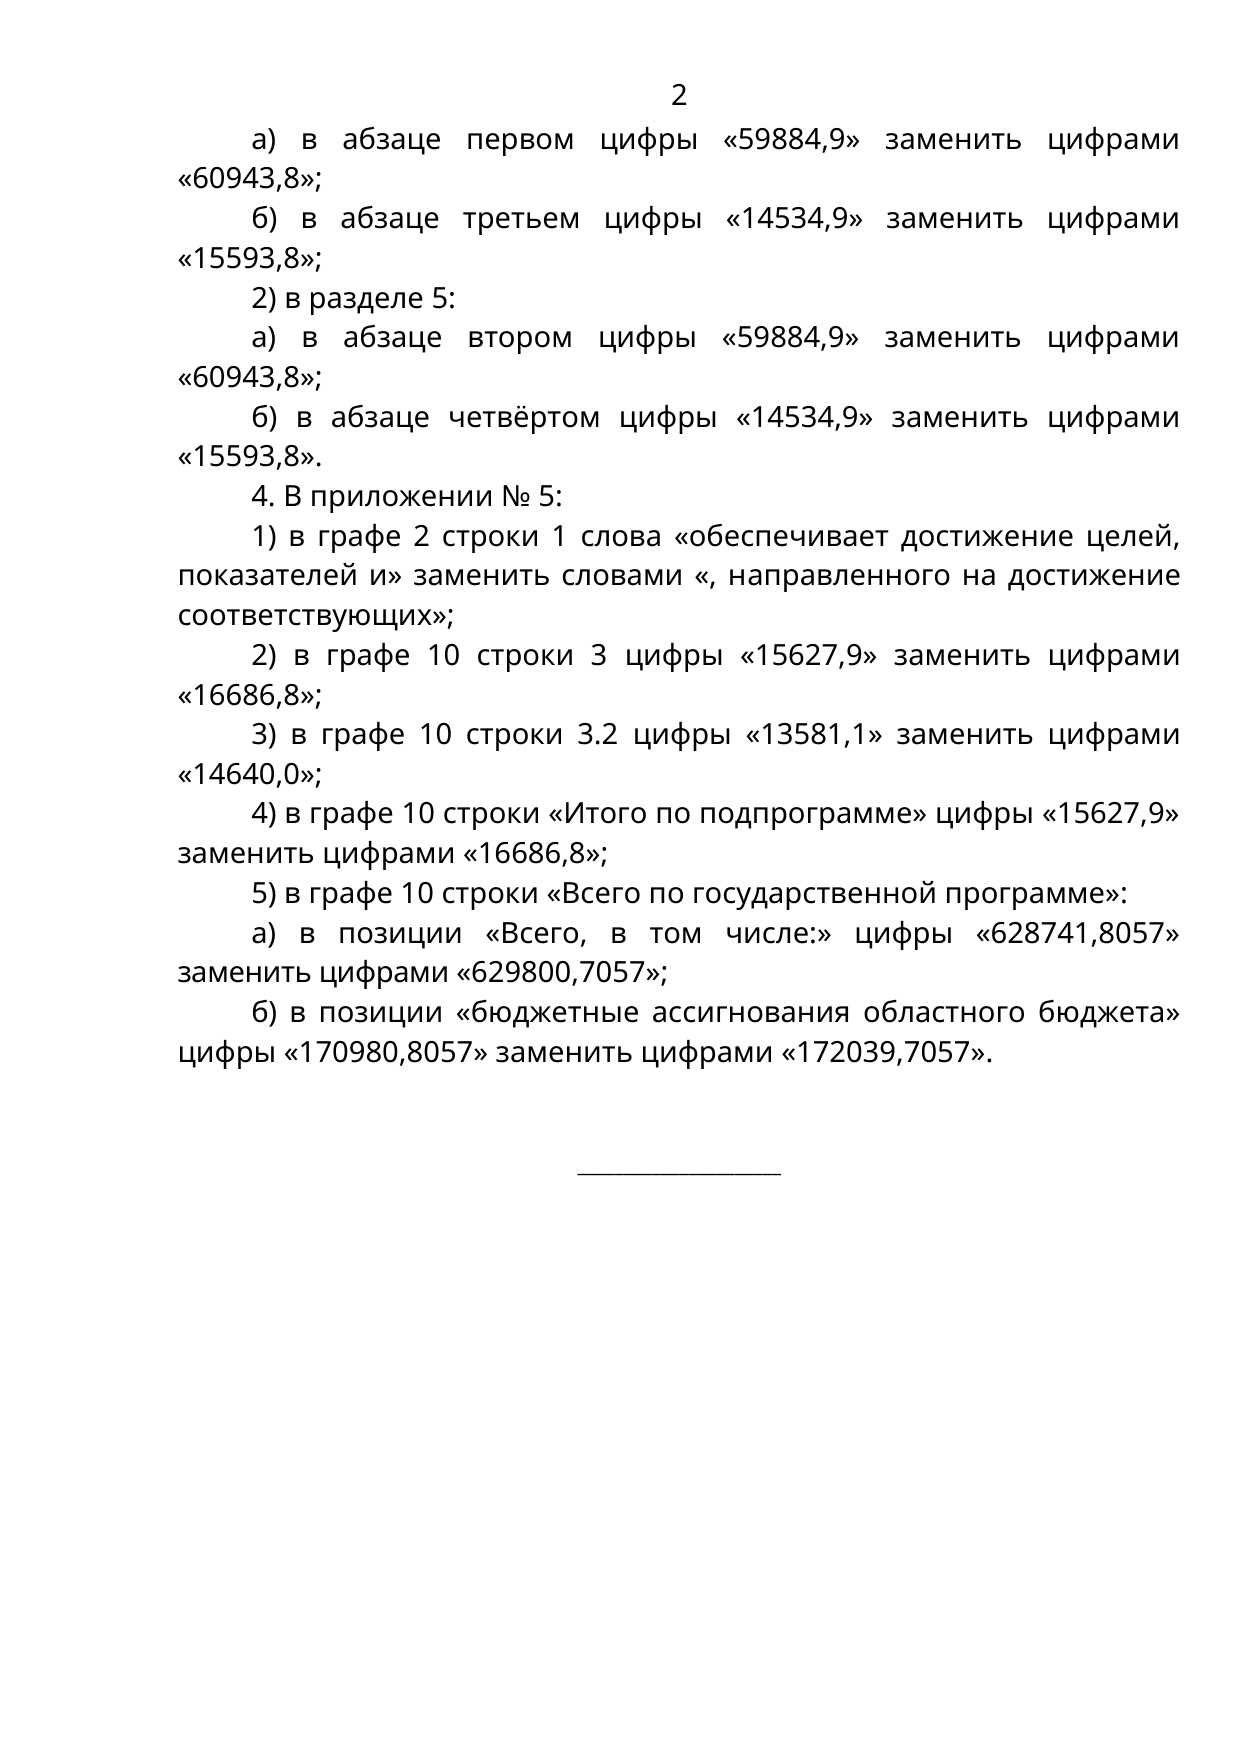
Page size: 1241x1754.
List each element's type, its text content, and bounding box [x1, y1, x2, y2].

text 4) в графе 10 строки «Итого по подпрограмме» цифры «15627,9» заменить цифрами «16686,8»; [177, 793, 1181, 872]
text б) в абзаце четвёртом цифры «14534,9» заменить цифрами «15593,8». [177, 396, 1181, 475]
text б) в позиции «бюджетные ассигнования областного бюджета» цифры «170980,8057» заменить цифрами «172039,7057». [177, 991, 1181, 1071]
text 2) в графе 10 строки 3 цифры «15627,9» заменить цифрами «16686,8»; [177, 634, 1181, 713]
text а) в абзаце первом цифры «59884,9» заменить цифрами «60943,8»; [177, 118, 1181, 197]
text ______________________ [177, 1150, 1181, 1178]
text 3) в графе 10 строки 3.2 цифры «13581,1» заменить цифрами «14640,0»; [177, 713, 1181, 793]
text 4. В приложении № 5: [177, 475, 1181, 515]
text 1) в графе 2 строки 1 слова «обеспечивает достижение целей, показателей и» заменить словами «, направленного на достижение соответствующих»; [177, 515, 1181, 634]
text 5) в графе 10 строки «Всего по государственной программе»: [177, 872, 1181, 912]
text а) в позиции «Всего, в том числе:» цифры «628741,8057» заменить цифрами «629800,7057»; [177, 912, 1181, 991]
text а) в абзаце втором цифры «59884,9» заменить цифрами «60943,8»; [177, 317, 1181, 396]
text б) в абзаце третьем цифры «14534,9» заменить цифрами «15593,8»; [177, 197, 1181, 277]
text 2) в разделе 5: [177, 277, 1181, 317]
